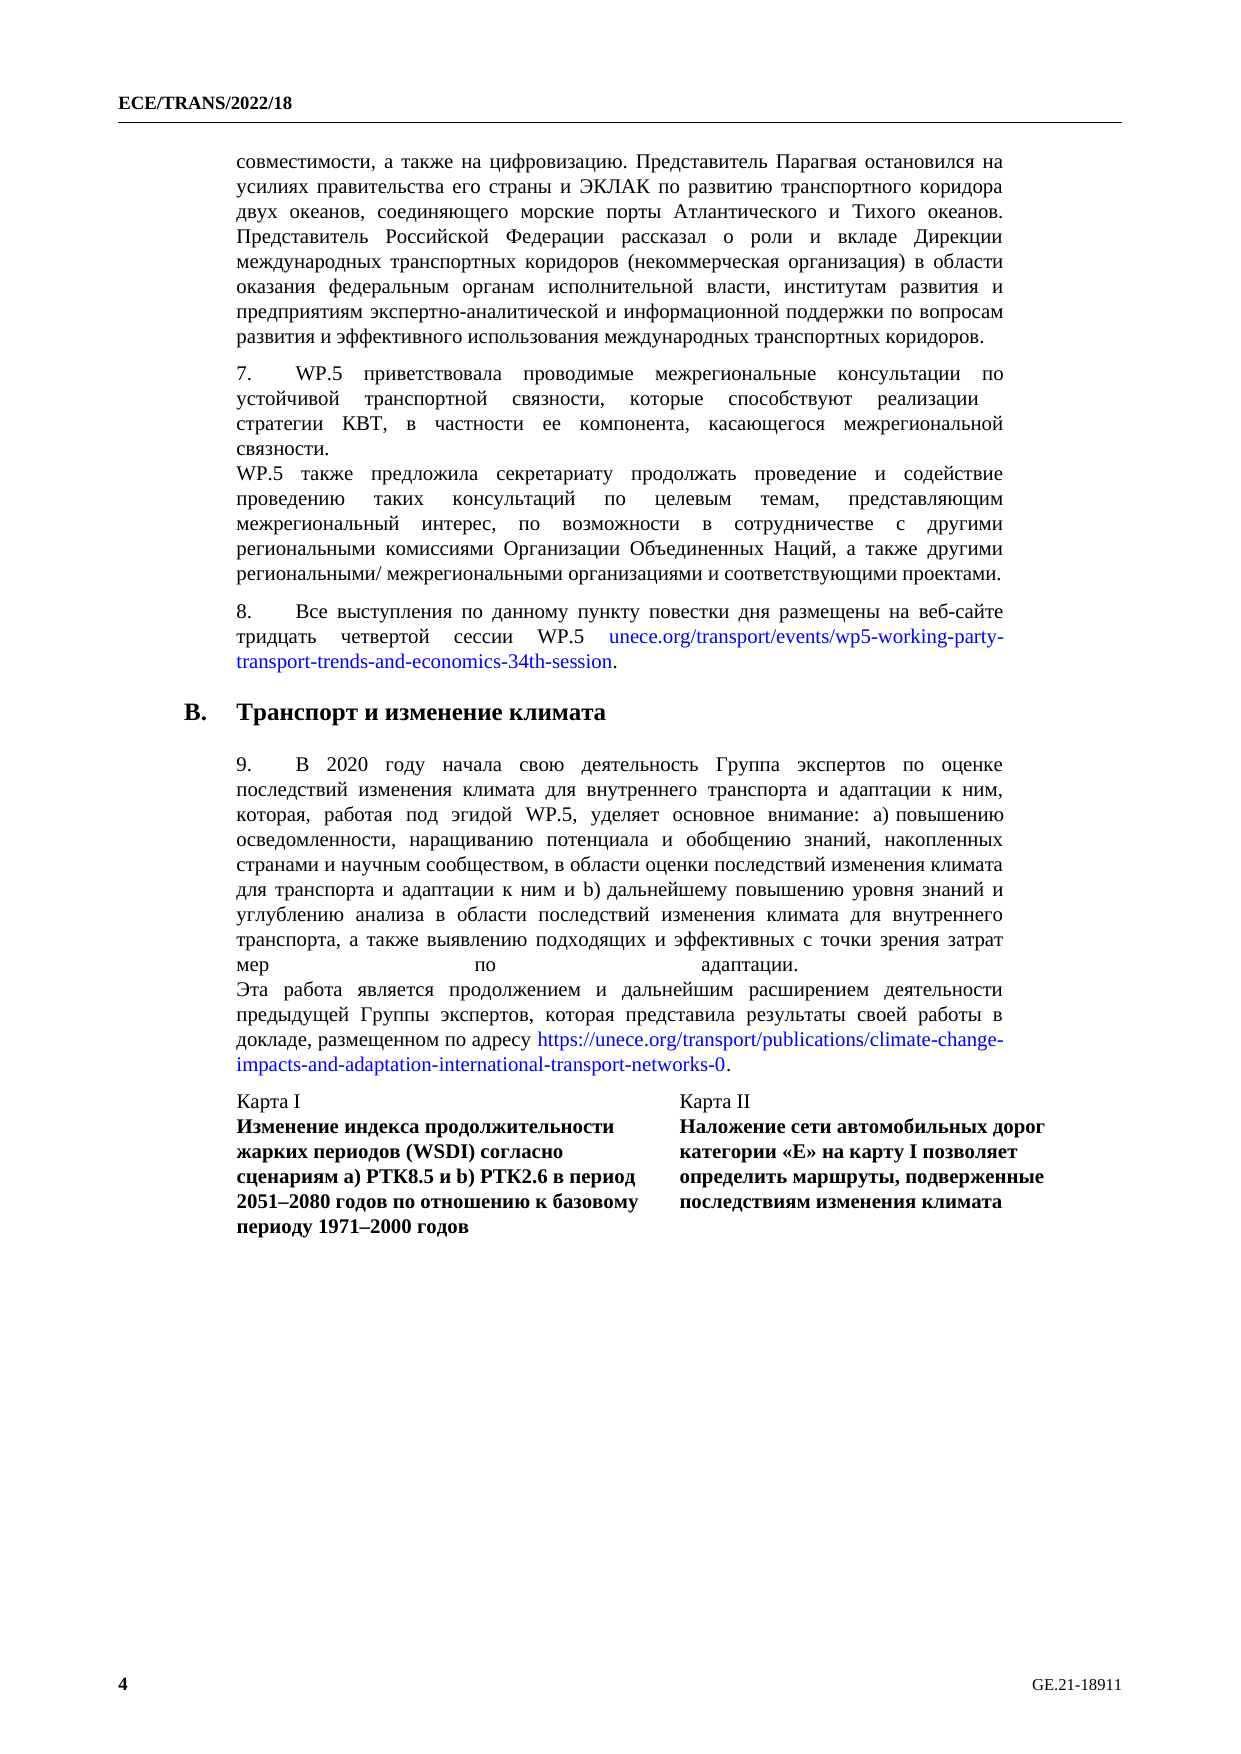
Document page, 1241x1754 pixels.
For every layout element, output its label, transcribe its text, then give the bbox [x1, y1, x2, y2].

text 7. WP.5 приветствовала проводимые межрегиональные консультации по устойчивой транспортной связности, которые способствуют реализации стратегии КВТ, в частности ее компонента, касающегося межрегиональной связности. WP.5 также предложила секретариату продолжать проведение и содействие проведению таких консультаций по целевым темам, представляющим межрегиональный интерес, по возможности в сотрудничестве с другими региональными комиссиями Организации Объединенных Наций, а также другими региональными/ межрегиональными организациями и соответствующими проектами. [236, 360, 1004, 585]
table_header Карта II [679, 1088, 1121, 1113]
table_cell Наложение сети автомобильных дорог категории «Е» на карту I позволяет определить маршруты, подверженные последствиям изменения климата [679, 1113, 1121, 1238]
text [236, 148, 1004, 348]
text B. Транспорт и изменение климата [118, 698, 1004, 726]
text 9. В 2020 году начала свою деятельность Группа экспертов по оценке последствий изменения климата для внутреннего транспорта и адаптации к ним, которая, работая под эгидой WP.5, уделяет основное внимание: a) повышению осведомленности, наращиванию потенциала и обобщению знаний, накопленных странами и научным сообществом, в области оценки последствий изменения климата для транспорта и адаптации к ним и b) дальнейшему повышению уровня знаний и углублению анализа в области последствий изменения климата для внутреннего транспорта, а также выявлению подходящих и эффективных с точки зрения затрат мер по адаптации. Эта работа является продолжением и дальнейшим расширением деятельности предыдущей Группы экспертов, которая представила результаты своей работы в докладе, размещенном по адресу https://unece.org/transport/publications/climate-change-impacts-and-adaptation-international-transport-networks-0. [236, 751, 1004, 1076]
table_header Карта I [148, 1088, 679, 1113]
text 8. Все выступления по данному пункту повестки дня размещены на веб-сайте тридцать четвертой сессии WP.5 unece.org/transport/events/wp5-working-party-transport-trends-and-economics-34th-session. [236, 598, 1004, 673]
table_cell Изменение индекса продолжительности жарких периодов (WSDI) согласно сценариям а) РТК8.5 и b) РТК2.6 в период 2051–2080 годов по отношению к базовому периоду 1971–2000 годов [148, 1113, 679, 1238]
